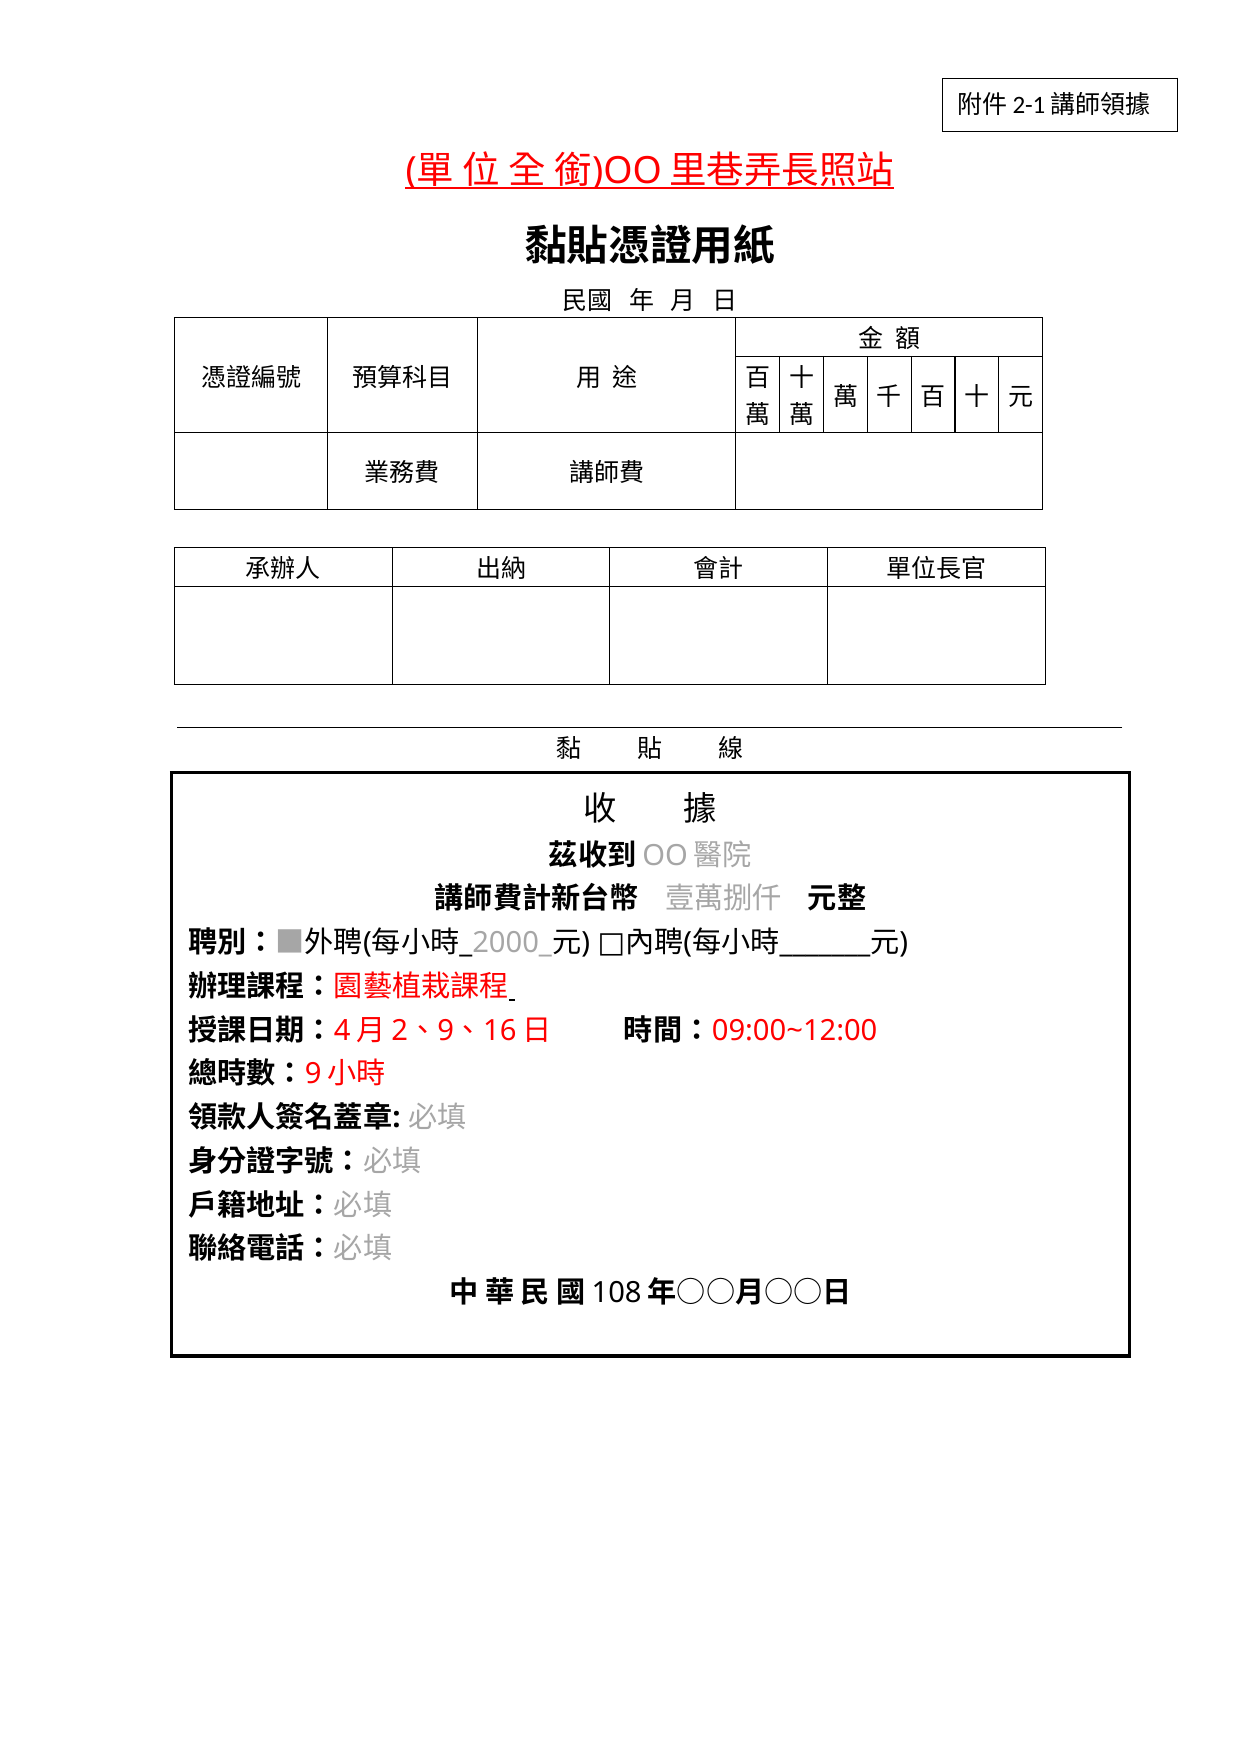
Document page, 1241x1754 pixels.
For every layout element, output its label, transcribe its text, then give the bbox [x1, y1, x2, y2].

table_header 金 額 [736, 318, 1042, 356]
table_header 用 途 [478, 318, 735, 432]
table_cell 講師費 [478, 433, 735, 509]
table_cell 百萬 [736, 357, 779, 432]
table_cell [175, 587, 392, 684]
table_cell 業務費 [328, 433, 477, 509]
table_header 單位長官 [828, 548, 1045, 586]
table_cell 百 [912, 357, 954, 432]
table_header 承辦人 [175, 548, 392, 586]
table_cell 千 [868, 357, 911, 432]
table_header 會計 [610, 548, 827, 586]
table_header 憑證編號 [175, 318, 327, 432]
table_cell [610, 587, 827, 684]
table_header 出納 [393, 548, 609, 586]
table_cell [393, 587, 609, 684]
text 黏 貼 線 [177, 728, 1122, 766]
table_header 預算科目 [328, 318, 477, 432]
text (單 位 全 銜)OO里巷弄長照站 [177, 130, 1122, 205]
table_cell 萬 [824, 357, 867, 432]
text 黏貼憑證用紙 [177, 205, 1122, 280]
table_cell [736, 433, 1042, 509]
table_cell 元 [999, 357, 1042, 432]
table_cell 十萬 [780, 357, 823, 432]
table_cell [828, 587, 1045, 684]
table_cell 十 [956, 357, 998, 432]
table_cell [175, 433, 327, 509]
text 民國 年 月 日 [177, 280, 1122, 317]
